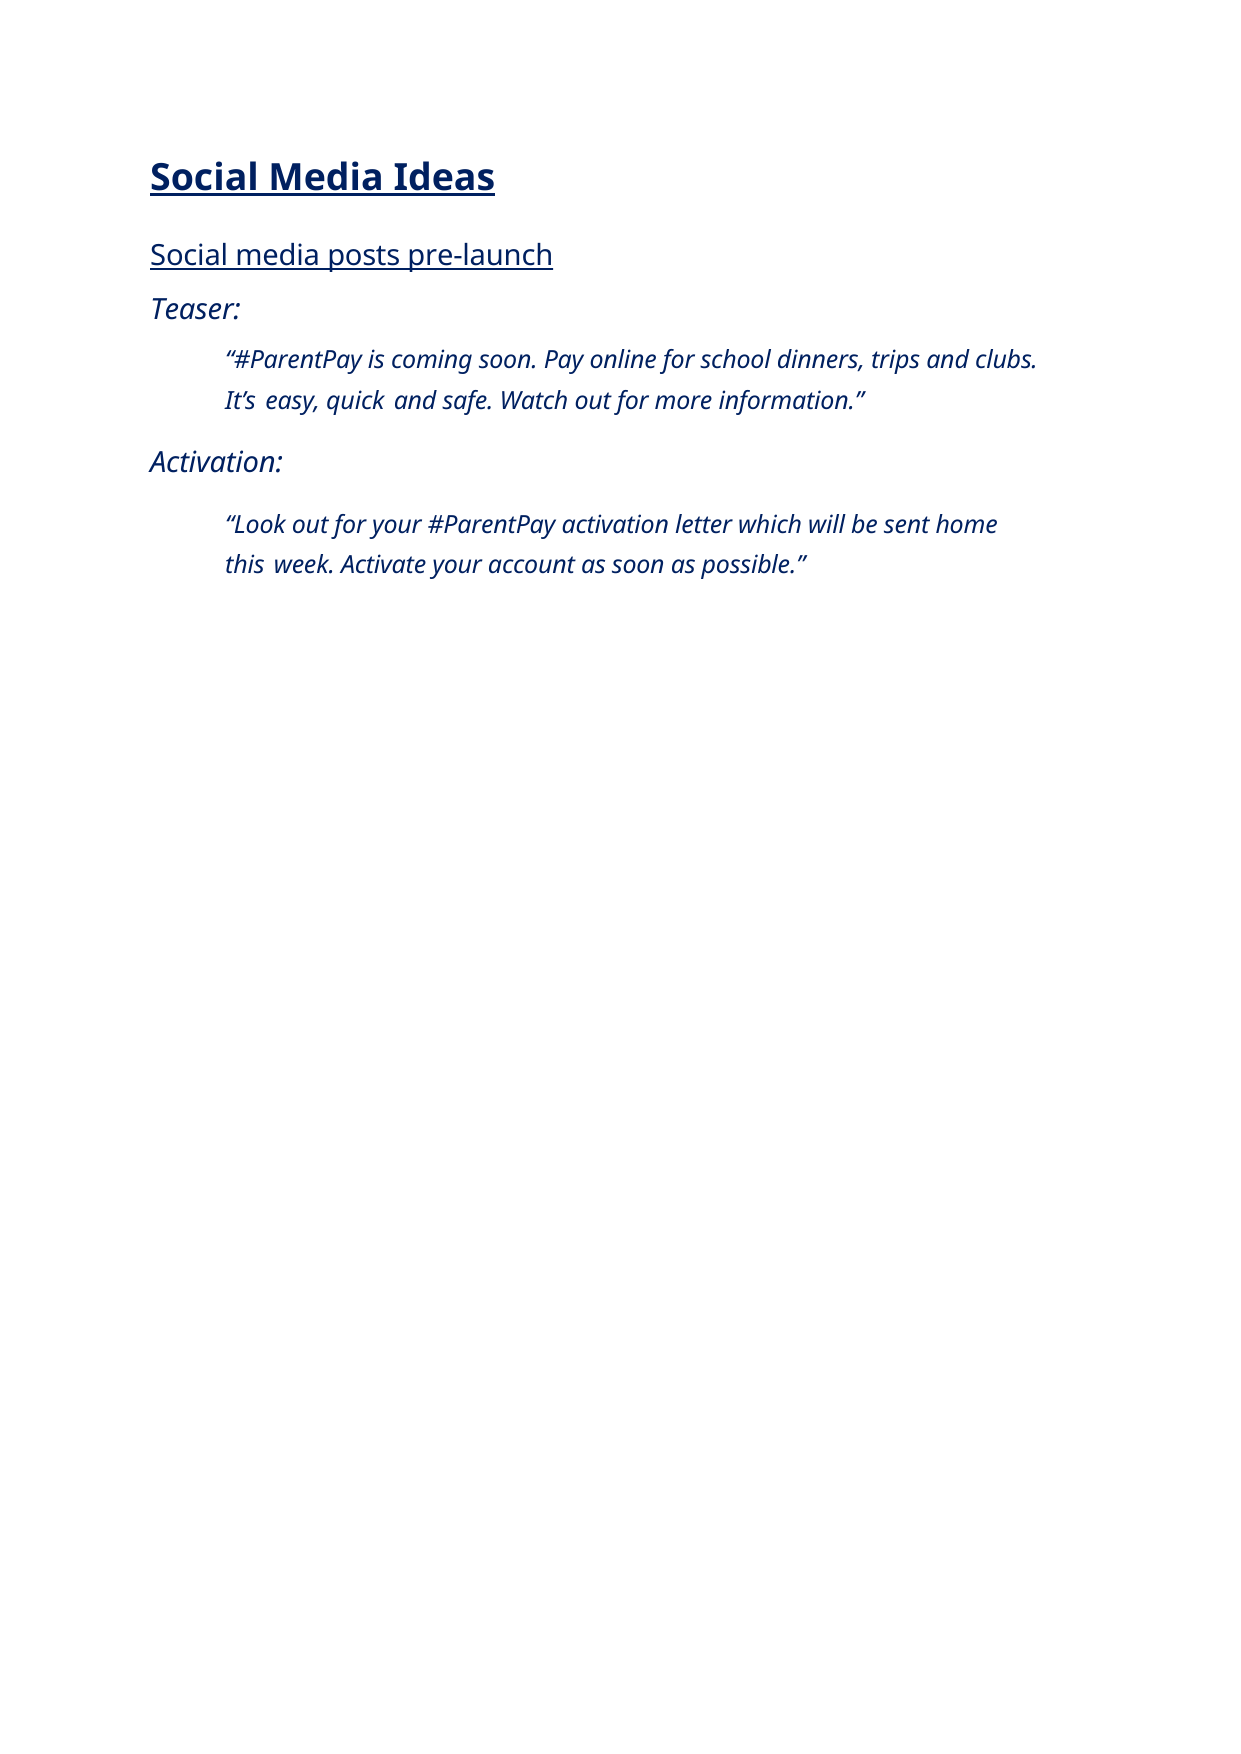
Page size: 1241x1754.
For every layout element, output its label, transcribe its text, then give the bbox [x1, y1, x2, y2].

text Teaser: [150, 288, 1090, 328]
text “#ParentPay is coming soon. Pay online for school dinners, trips and clubs. It’s easy, quick and safe. Watch out for more information.” [225, 342, 1090, 417]
text Activation: [150, 441, 1090, 481]
text Social media posts pre-launch [150, 234, 1090, 274]
text Social Media Ideas [150, 150, 1090, 201]
text “Look out for your #ParentPay activation letter which will be sent home this week. Activate your account as soon as possible.” [225, 506, 1090, 581]
